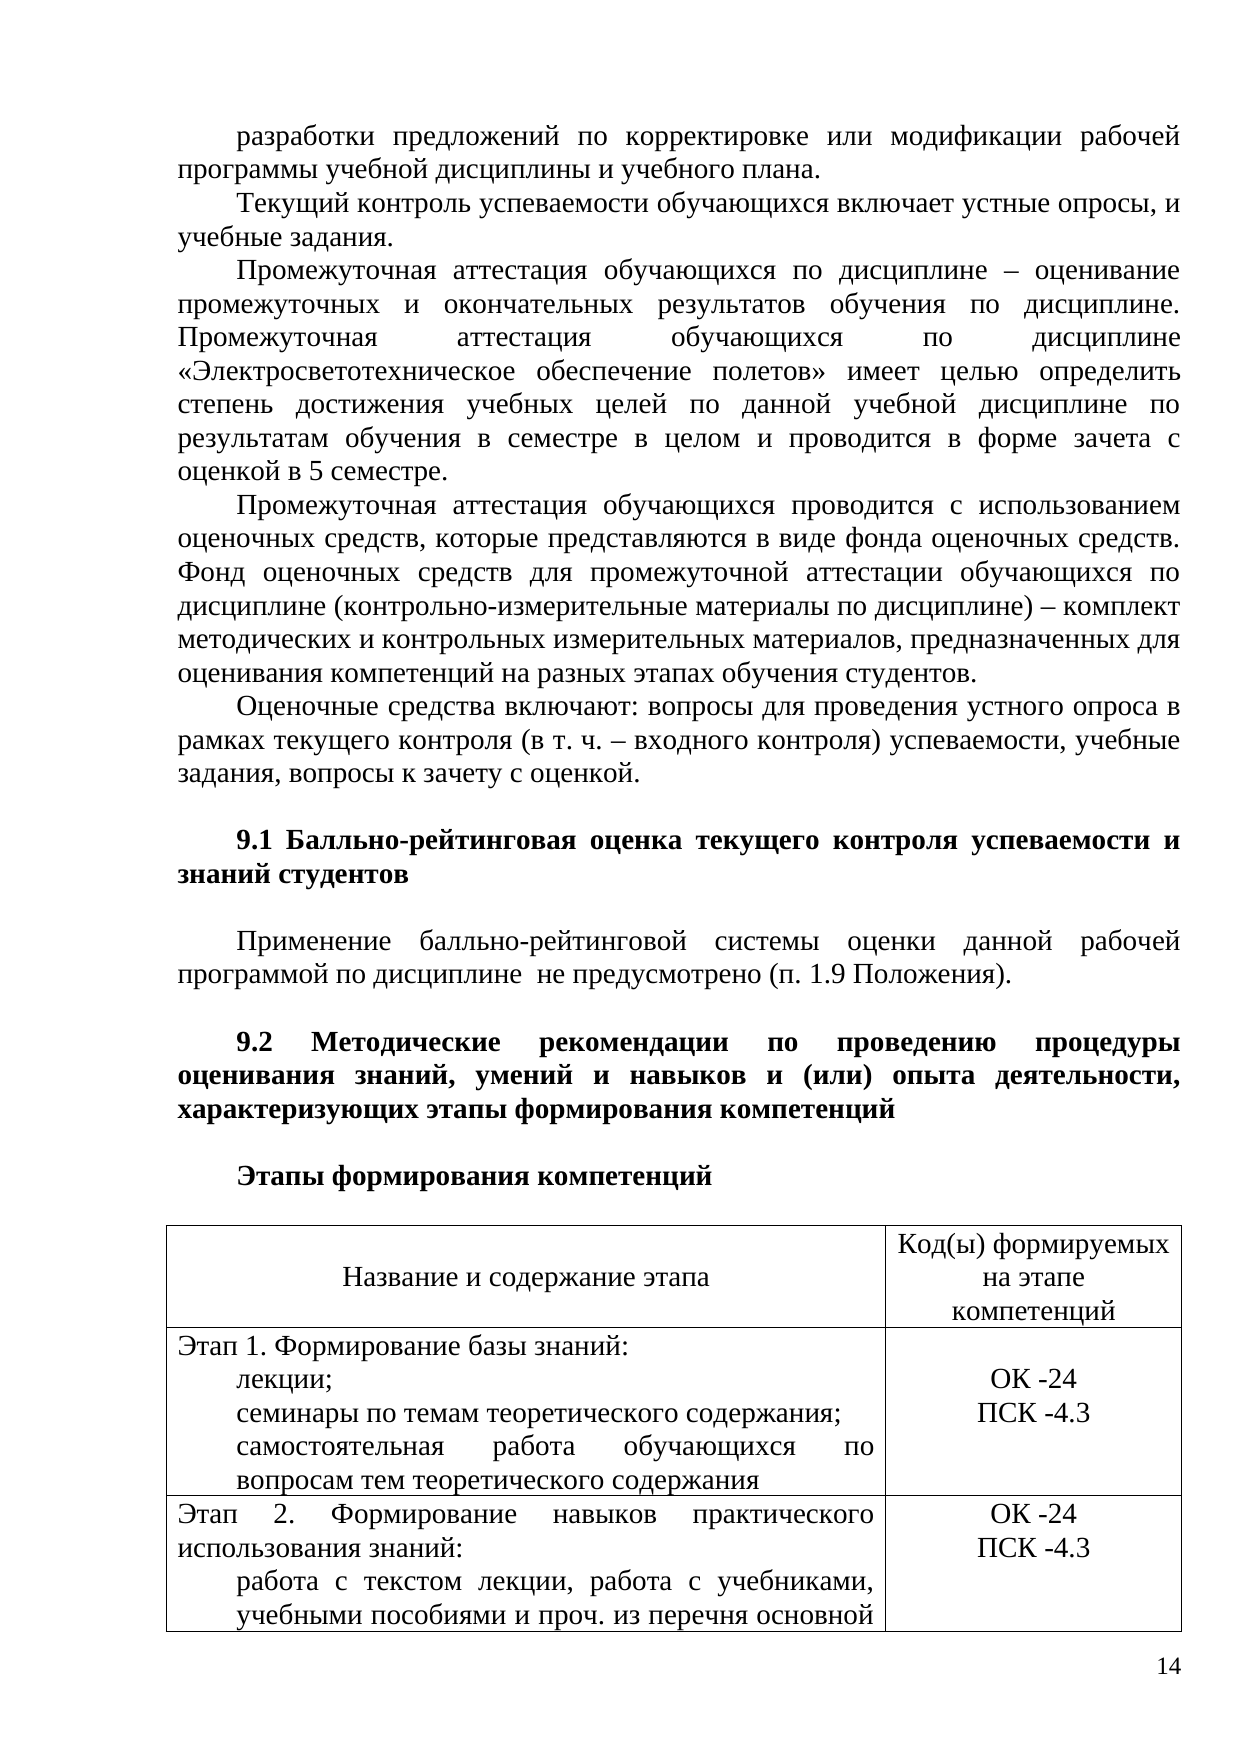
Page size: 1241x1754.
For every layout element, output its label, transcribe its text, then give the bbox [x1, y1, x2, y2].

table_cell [167, 1496, 885, 1631]
text Оценочные средства включают: вопросы для проведения устного опроса в рамках текущего контроля (в т. ч. – входного контроля) успеваемости, учебные задания, вопросы к зачету с оценкой. [177, 688, 1181, 789]
table_cell ОК -24 ПСК -4.3 [886, 1496, 1181, 1631]
text Текущий контроль успеваемости обучающихся включает устные опросы, и учебные задания. [177, 185, 1181, 252]
text Промежуточная аттестация обучающихся проводится с использованием оценочных средств, которые представляются в виде фонда оценочных средств. Фонд оценочных средств для промежуточной аттестации обучающихся по дисциплине (контрольно-измерительные материалы по дисциплине) – комплект методических и контрольных измерительных материалов, предназначенных для оценивания компетенций на разных этапах обучения студентов. [177, 487, 1181, 688]
table_cell ОК -24 ПСК -4.3 [886, 1328, 1181, 1495]
table_cell Этап 1. Формирование базы знаний: лекции; семинары по темам теоретического содержания; самостоятельная работа обучающихся по вопросам тем теоретического содержания [167, 1328, 885, 1495]
text 9.1 Балльно-рейтинговая оценка текущего контроля успеваемости и знаний студентов [177, 822, 1181, 889]
text разработки предложений по корректировке или модификации рабочей программы учебной дисциплины и учебного плана. [177, 118, 1181, 185]
text Промежуточная аттестация обучающихся по дисциплине – оценивание промежуточных и окончательных результатов обучения по дисциплине. Промежуточная аттестация обучающихся по дисциплине «Электросветотехническое обеспечение полетов» имеет целью определить степень достижения учебных целей по данной учебной дисциплине по результатам обучения в семестре в целом и проводится в форме зачета с оценкой в 5 семестре. [177, 252, 1181, 487]
table_header Код(ы) формируемых на этапе компетенций [886, 1226, 1181, 1327]
text 9.2 Методические рекомендации по проведению процедуры оценивания знаний, умений и навыков и (или) опыта деятельности, характеризующих этапы формирования компетенций [177, 1024, 1181, 1124]
text Этапы формирования компетенций [177, 1158, 1181, 1191]
table_header Название и содержание этапа [167, 1226, 885, 1327]
text Применение балльно-рейтинговой системы оценки данной рабочей программой по дисциплине не предусмотрено (п. 1.9 Положения). [177, 923, 1181, 990]
